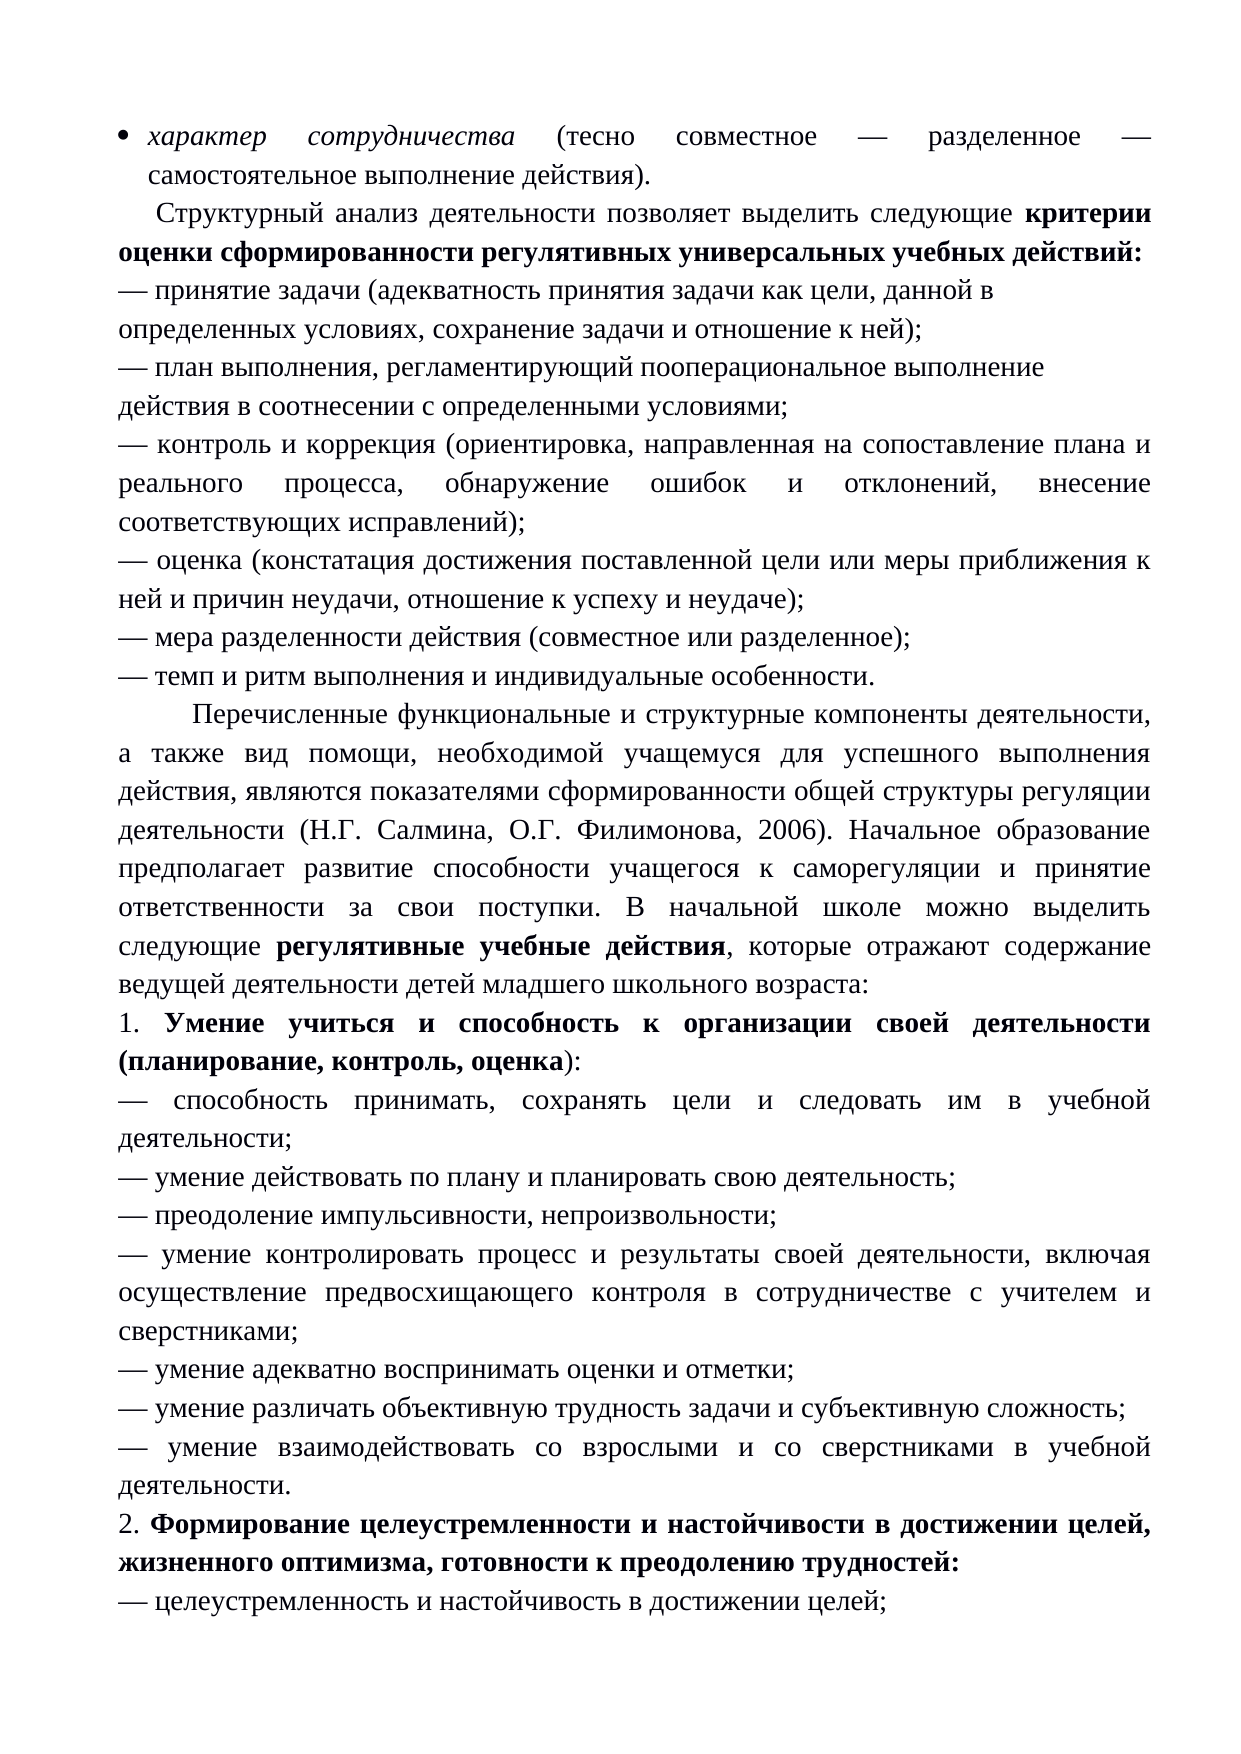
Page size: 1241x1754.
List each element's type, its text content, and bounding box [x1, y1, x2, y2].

text — умение различать объективную трудность задачи и субъективную сложность; [118, 1390, 1152, 1424]
text 1. Умение учиться и способность к организации своей деятельности (планирование, контроль, оценка): [118, 1005, 1152, 1077]
text — контроль и коррекция (ориентировка, направленная на сопоставление плана и реального процесса, обнаружение ошибок и отклонений, внесение соответствующих исправлений); [118, 427, 1152, 537]
text — умение адекватно воспринимать оценки и отметки; [118, 1352, 1152, 1385]
text — темп и ритм выполнения и индивидуальные особенности. [118, 658, 1152, 691]
text — умение взаимодействовать со взрослыми и со сверстниками в учебной деятельности. [118, 1429, 1152, 1501]
text Структурный анализ деятельности позволяет выделить следующие критерии оценки сформированности регулятивных универсальных учебных действий: [118, 195, 1152, 267]
text 2. Формирование целеустремленности и настойчивости в достижении целей, жизненного оптимизма, готовности к преодолению трудностей: [118, 1506, 1152, 1578]
text — умение действовать по плану и планировать свою деятельность; [118, 1159, 1152, 1192]
text — умение контролировать процесс и результаты своей деятельности, включая осуществление предвосхищающего контроля в сотрудничестве с учителем и сверстниками; [118, 1236, 1152, 1347]
text — план выполнения, регламентирующий пооперациональное выполнение действия в соотнесении с определенными условиями; [118, 349, 1152, 422]
text — оценка (констатация достижения поставленной цели или меры приближения к ней и причин неудачи, отношение к успеху и неудаче); [118, 542, 1152, 614]
list характер сотрудничества (тесно совместное — разделенное — самостоятельное выполнение действия). [118, 118, 1152, 190]
text — преодоление импульсивности, непроизвольности; [118, 1197, 1152, 1231]
text — мера разделенности действия (совместное или разделенное); [118, 619, 1152, 653]
text — целеустремленность и настойчивость в достижении целей; [118, 1583, 1152, 1616]
text Перечисленные функциональные и структурные компоненты деятельности, а также вид помощи, необходимой учащемуся для успешного выполнения действия, являются показателями сформированности общей структуры регуляции деятельности (Н.Г. Салмина, О.Г. Филимонова, 2006). Начальное образование предполагает развитие способности учащегося к саморегуляции и принятие ответственности за свои поступки. В начальной школе можно выделить следующие регулятивные учебные действия, которые отражают содержание ведущей деятельности детей младшего школьного возраста: [118, 696, 1152, 1000]
text — способность принимать, сохранять цели и следовать им в учебной деятельности; [118, 1082, 1152, 1154]
text — принятие задачи (адекватность принятия задачи как цели, данной в определенных условиях, сохранение задачи и отношение к ней); [118, 272, 1152, 344]
